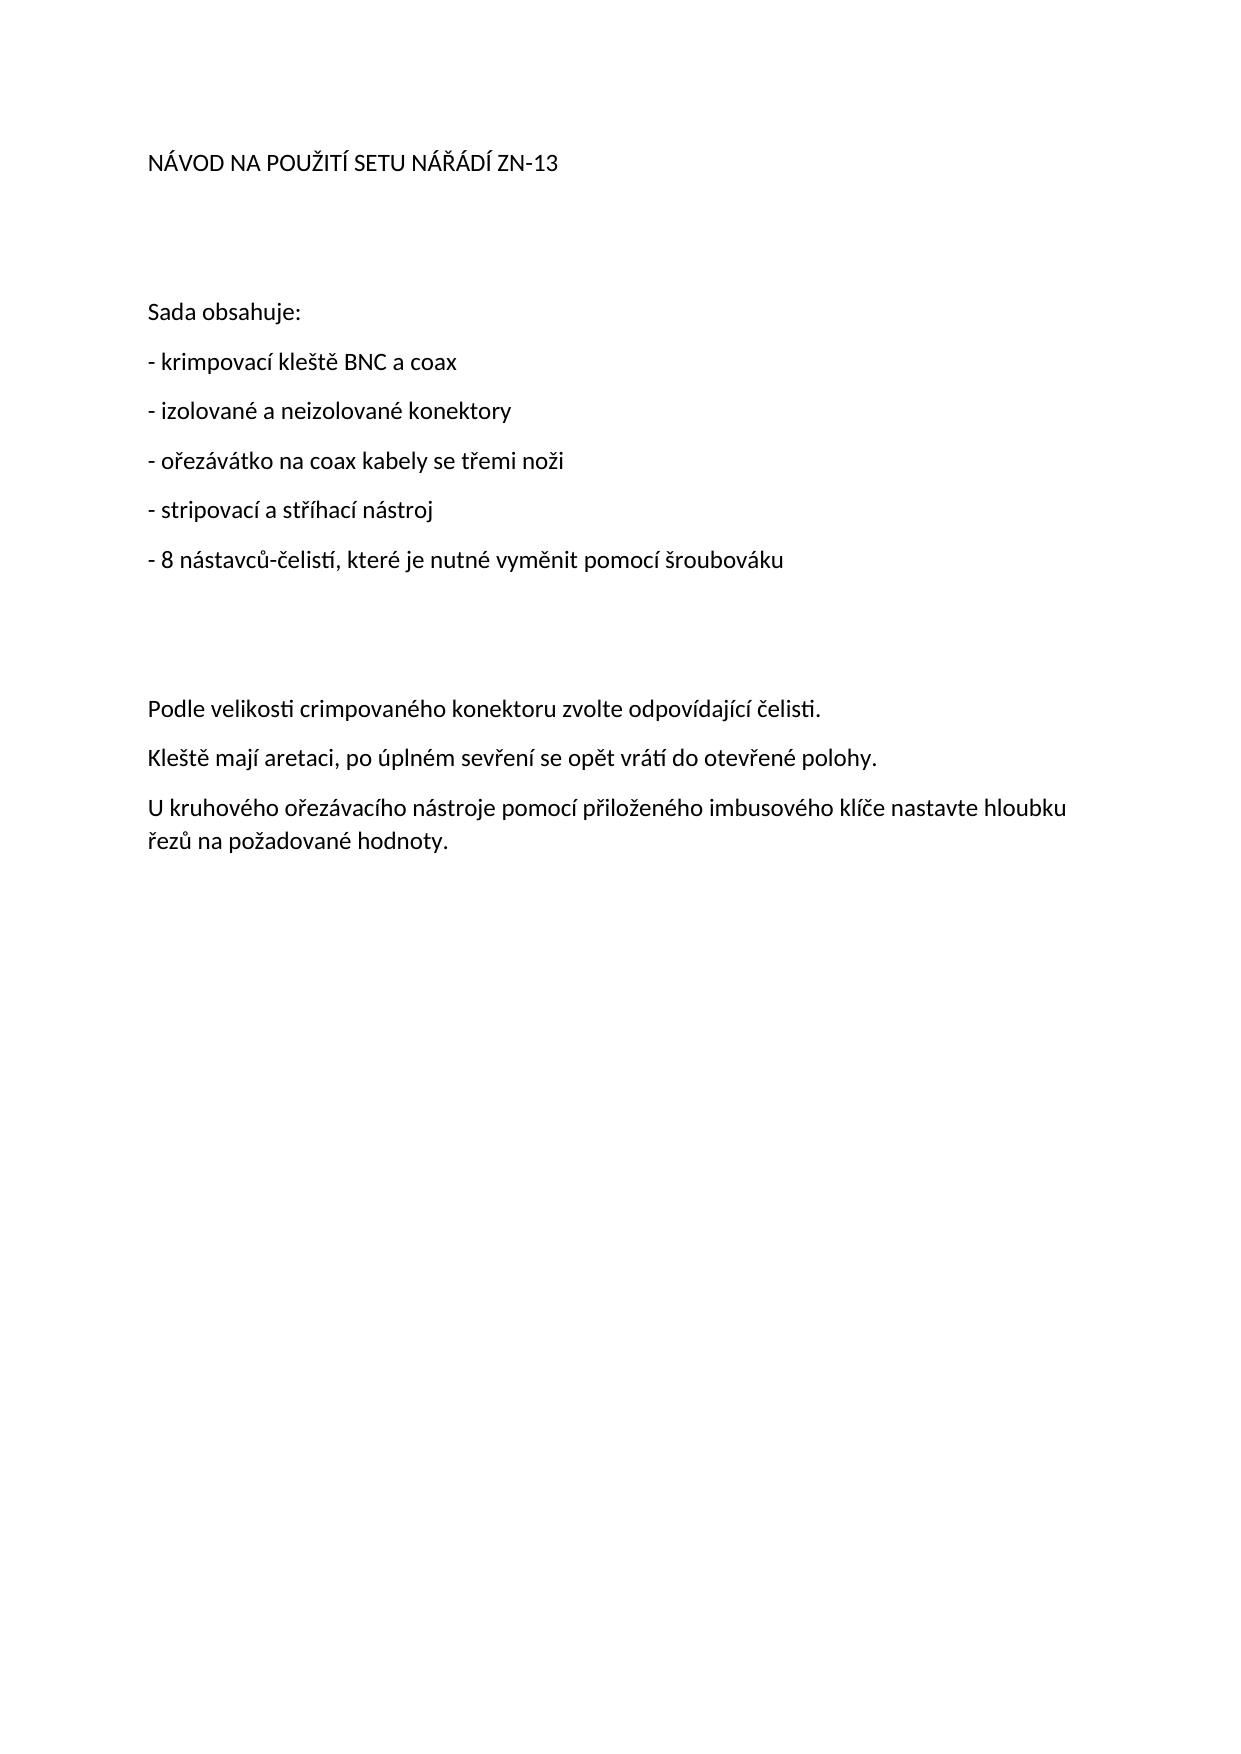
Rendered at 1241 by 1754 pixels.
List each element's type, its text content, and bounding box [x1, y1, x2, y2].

text - 8 nástavců-čelistí, které je nutné vyměnit pomocí šroubováku [148, 544, 1093, 575]
text - stripovací a stříhací nástroj [148, 495, 1093, 525]
text NÁVOD NA POUŽITÍ SETU NÁŘÁDÍ ZN-13 [148, 148, 1093, 178]
text Sada obsahuje: [148, 296, 1093, 327]
text Podle velikosti crimpovaného konektoru zvolte odpovídající čelisti. [148, 693, 1093, 723]
text - izolované a neizolované konektory [148, 396, 1093, 426]
text - ořezávátko na coax kabely se třemi noži [148, 445, 1093, 476]
text U kruhového ořezávacího nástroje pomocí přiloženého imbusového klíče nastavte hloubku řezů na požadované hodnoty. [148, 792, 1093, 856]
text Kleště mají aretaci, po úplném sevření se opět vrátí do otevřené polohy. [148, 743, 1093, 773]
text - krimpovací kleště BNC a coax [148, 346, 1093, 376]
